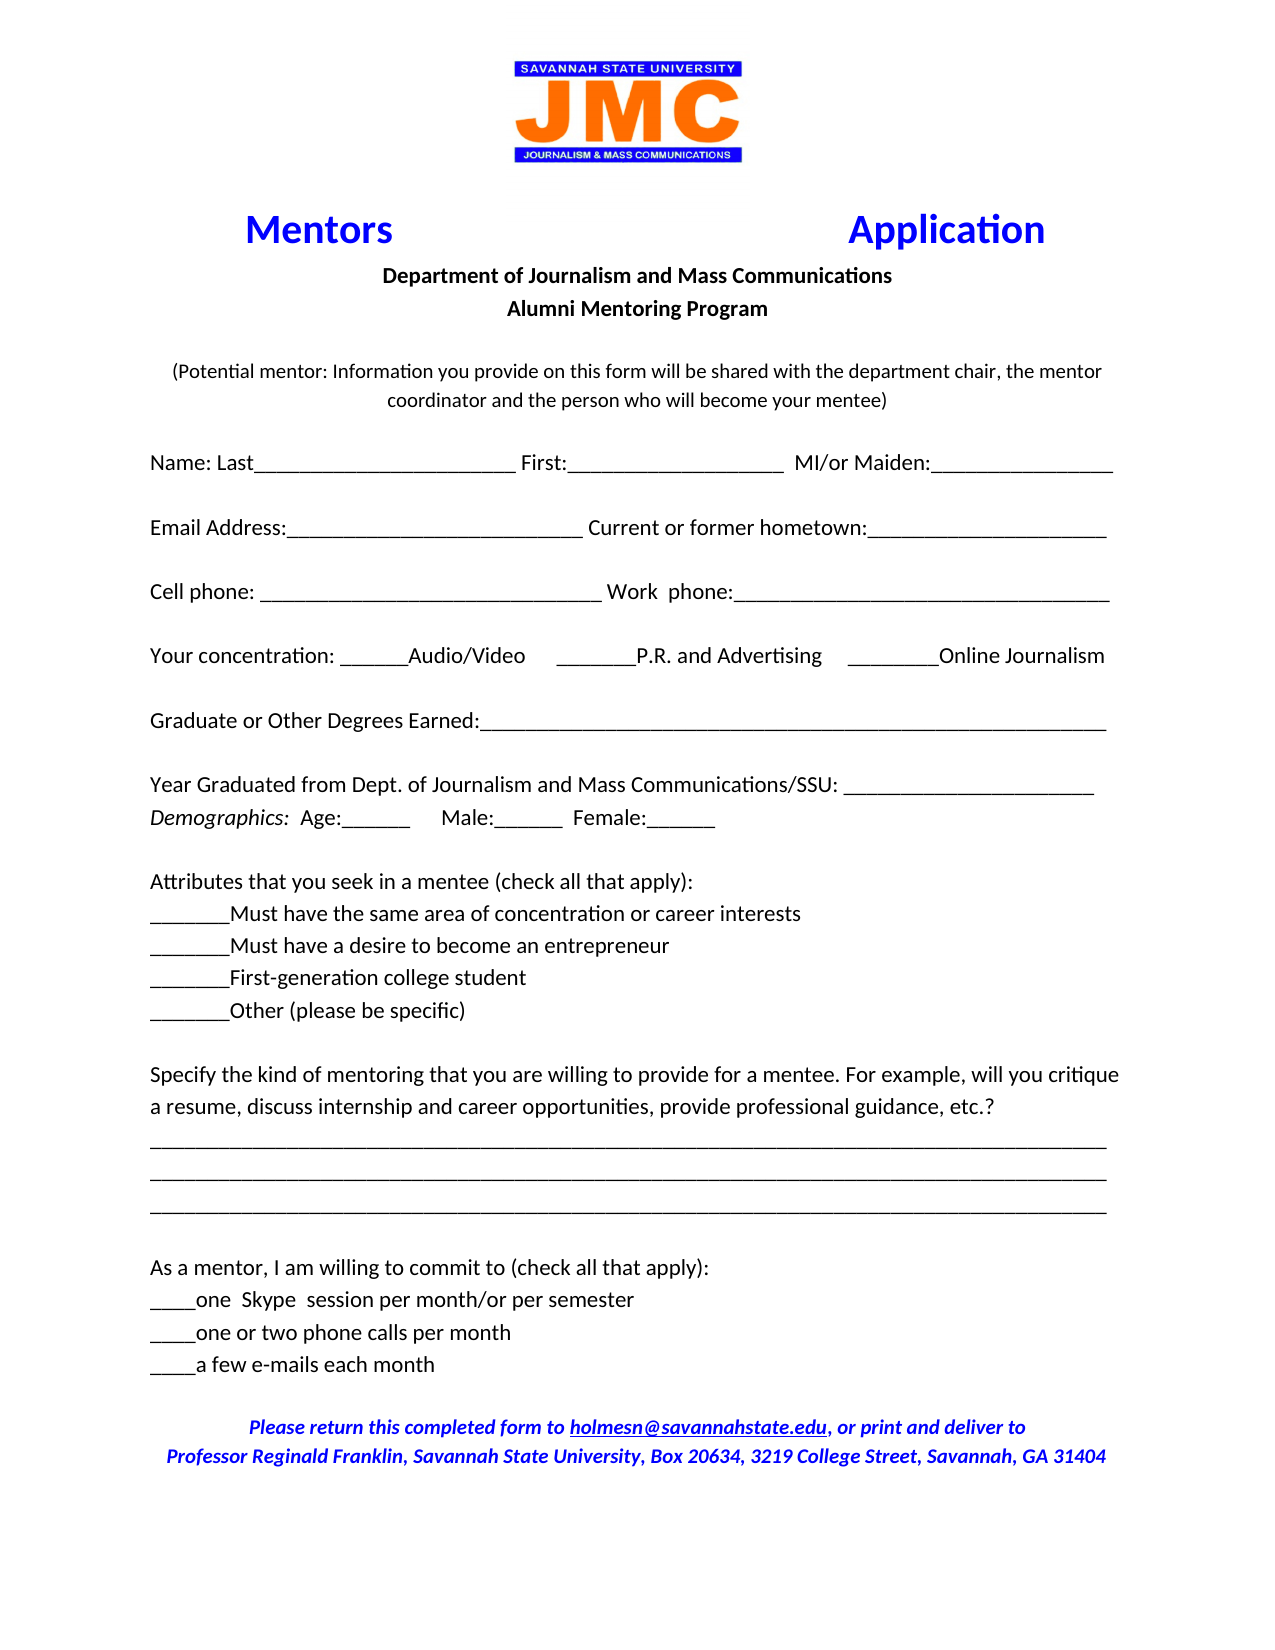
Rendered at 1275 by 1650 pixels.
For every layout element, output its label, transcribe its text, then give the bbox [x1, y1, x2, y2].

text _______Other (please be specific) [150, 996, 1125, 1024]
text As a mentor, I am willing to commit to (check all that apply): [150, 1253, 1125, 1281]
text Graduate or Other Degrees Earned:_______________________________________________________ [150, 706, 1125, 734]
text ____one or two phone calls per month [150, 1318, 1125, 1346]
text Mentors Application [150, 203, 1125, 254]
text Year Graduated from Dept. of Journalism and Mass Communications/SSU: ______________________ [150, 770, 1125, 798]
text Email Address:__________________________ Current or former hometown:_____________________ [150, 513, 1125, 541]
text Alumni Mentoring Program [150, 294, 1125, 322]
text ____one Skype session per month/or per semester [150, 1285, 1125, 1313]
text ____a few e-mails each month [150, 1350, 1125, 1378]
picture [506, 0, 750, 222]
text _______First-generation college student [150, 963, 1125, 992]
text Cell phone: ______________________________ Work phone:_________________________________ [150, 577, 1125, 605]
text Please return this completed form to holmesn@savannahstate.edu, or print and deliver to [150, 1414, 1125, 1439]
text ____________________________________________________________________________________ [150, 1124, 1125, 1152]
text Attributes that you seek in a mentee (check all that apply): [150, 867, 1125, 895]
text _______Must have a desire to become an entrepreneur [150, 931, 1125, 959]
text _______Must have the same area of concentration or career interests [150, 899, 1125, 927]
text Demographics: Age:______ Male:______ Female:______ [150, 803, 1125, 831]
text Your concentration: ______Audio/Video _______P.R. and Advertising ________Online Journalism [150, 642, 1125, 670]
text Specify the kind of mentoring that you are willing to provide for a mentee. For example, will you critique a resume, discuss internship and career opportunities, provide professional guidance, etc.? [150, 1060, 1125, 1120]
text Name: Last_______________________ First:___________________ MI/or Maiden:________________ [150, 448, 1125, 477]
text Professor Reginald Franklin, Savannah State University, Box 20634, 3219 College Street, Savannah, GA 31404 [150, 1443, 1125, 1469]
text Department of Journalism and Mass Communications [150, 261, 1125, 289]
text (Potential mentor: Information you provide on this form will be shared with the department chair, the mentor coordinator and the person who will become your mentee) [150, 358, 1125, 413]
text ____________________________________________________________________________________ [150, 1157, 1125, 1185]
text ____________________________________________________________________________________ [150, 1189, 1125, 1217]
